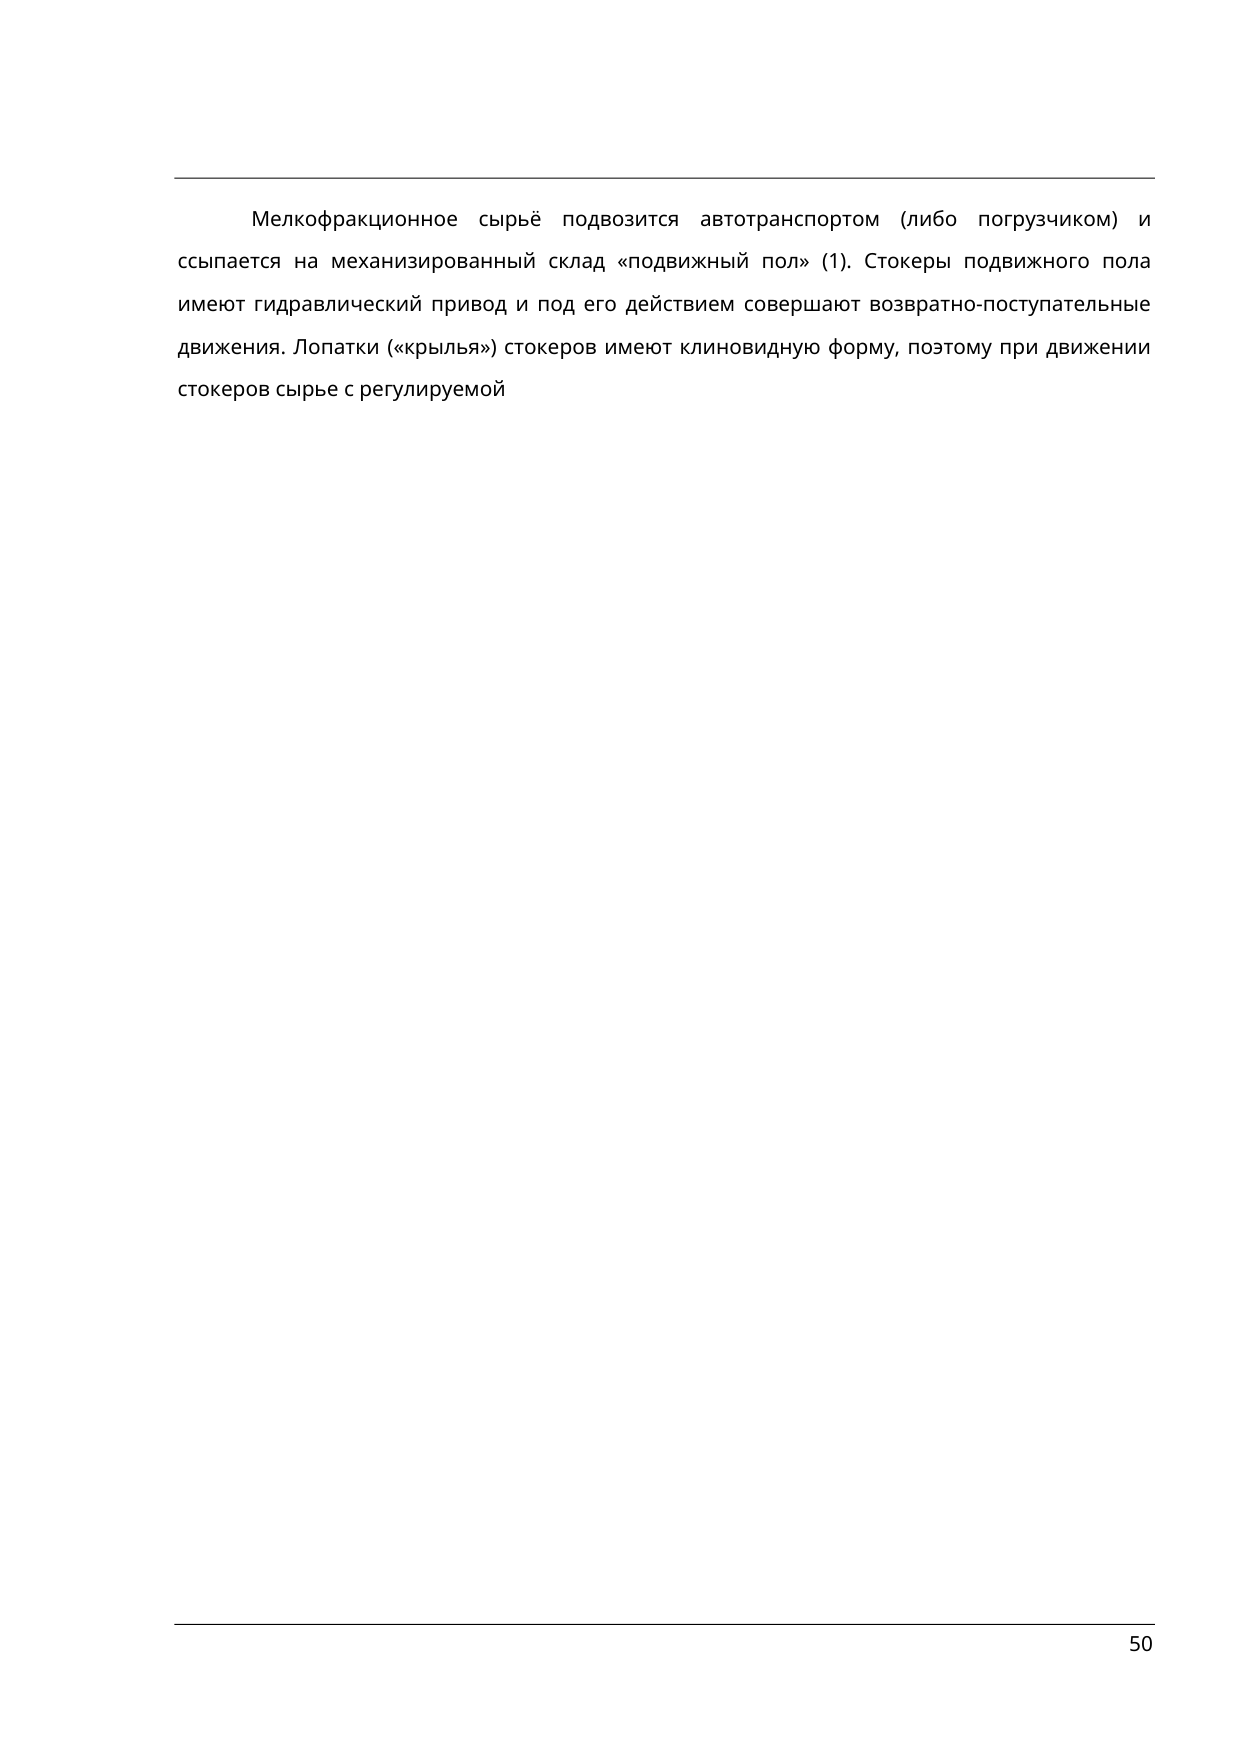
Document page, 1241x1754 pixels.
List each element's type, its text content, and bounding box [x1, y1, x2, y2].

text Мелкофракционное сырьё подвозится автотранспортом (либо погрузчиком) и ссыпается на механизированный склад «подвижный пол» (1). Стокеры подвижного пола имеют гидравлический привод и под его действием совершают возвратно-поступательные движения. Лопатки («крылья») стокеров имеют клиновидную форму, поэтому при движении стокеров сырье с регулируемой [177, 204, 1152, 403]
